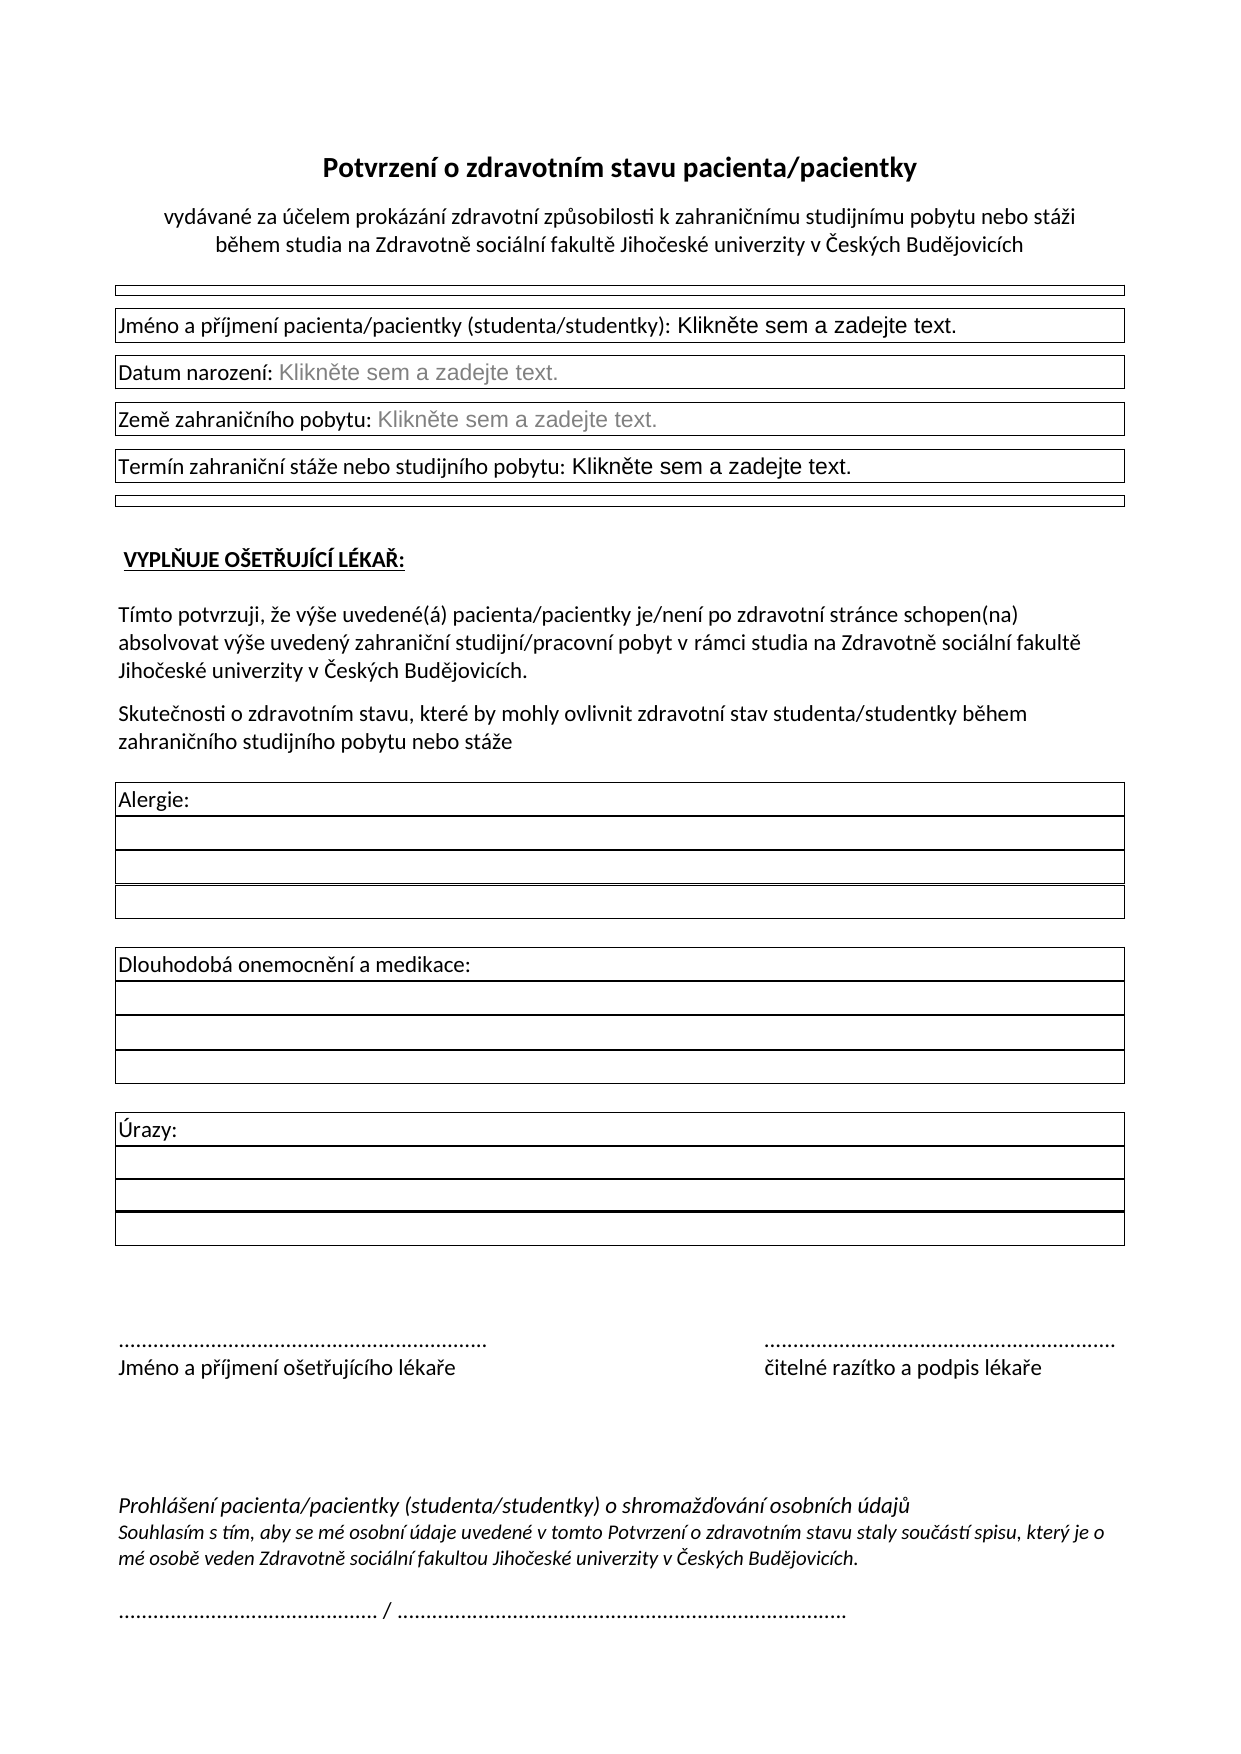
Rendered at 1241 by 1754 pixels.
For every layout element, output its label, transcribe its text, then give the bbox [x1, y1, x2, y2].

text Prohlášení pacienta/pacientky (studenta/studentky) o shromažďování osobních údajů [118, 1491, 1122, 1519]
text Datum narození: [116, 356, 1124, 388]
text Alergie: [116, 783, 1124, 815]
text Dlouhodobá onemocnění a medikace: [116, 948, 1124, 980]
text Skutečnosti o zdravotním stavu, které by mohly ovlivnit zdravotní stav studenta/studentky během zahraničního studijního pobytu nebo stáže [118, 699, 1122, 755]
text Jméno a příjmení pacienta/pacientky (studenta/studentky): [116, 309, 1124, 342]
text Země zahraničního pobytu: [116, 403, 1124, 435]
text Jméno a příjmení ošetřujícího lékaře čitelné razítko a podpis lékaře [118, 1353, 1122, 1381]
text Úrazy: [116, 1113, 1124, 1145]
text Potvrzení o zdravotním stavu pacienta/pacientky [118, 149, 1122, 184]
text ................................................................ ............................................................. [118, 1325, 1122, 1353]
text během studia na Zdravotně sociální fakultě Jihočeské univerzity v Českých Budějovicích [118, 230, 1122, 258]
text vydávané za účelem prokázání zdravotní způsobilosti k zahraničnímu studijnímu pobytu nebo stáži [118, 202, 1122, 230]
text Souhlasím s tím, aby se mé osobní údaje uvedené v tomto Potvrzení o zdravotním stavu staly součástí spisu, který je o mé osobě veden Zdravotně sociální fakultou Jihočeské univerzity v Českých Budějovicích. [118, 1519, 1122, 1570]
text VYPLŇUJE OŠETŘUJÍCÍ LÉKAŘ: [118, 546, 1122, 574]
text ............................................. / .............................................................................. [118, 1596, 1122, 1624]
text Termín zahraniční stáže nebo studijního pobytu: [116, 450, 1124, 482]
text Tímto potvrzuji, že výše uvedené(á) pacienta/pacientky je/není po zdravotní stránce schopen(na) absolvovat výše uvedený zahraniční studijní/pracovní pobyt v rámci studia na Zdravotně sociální fakultě Jihočeské univerzity v Českých Budějovicích. [118, 600, 1122, 684]
